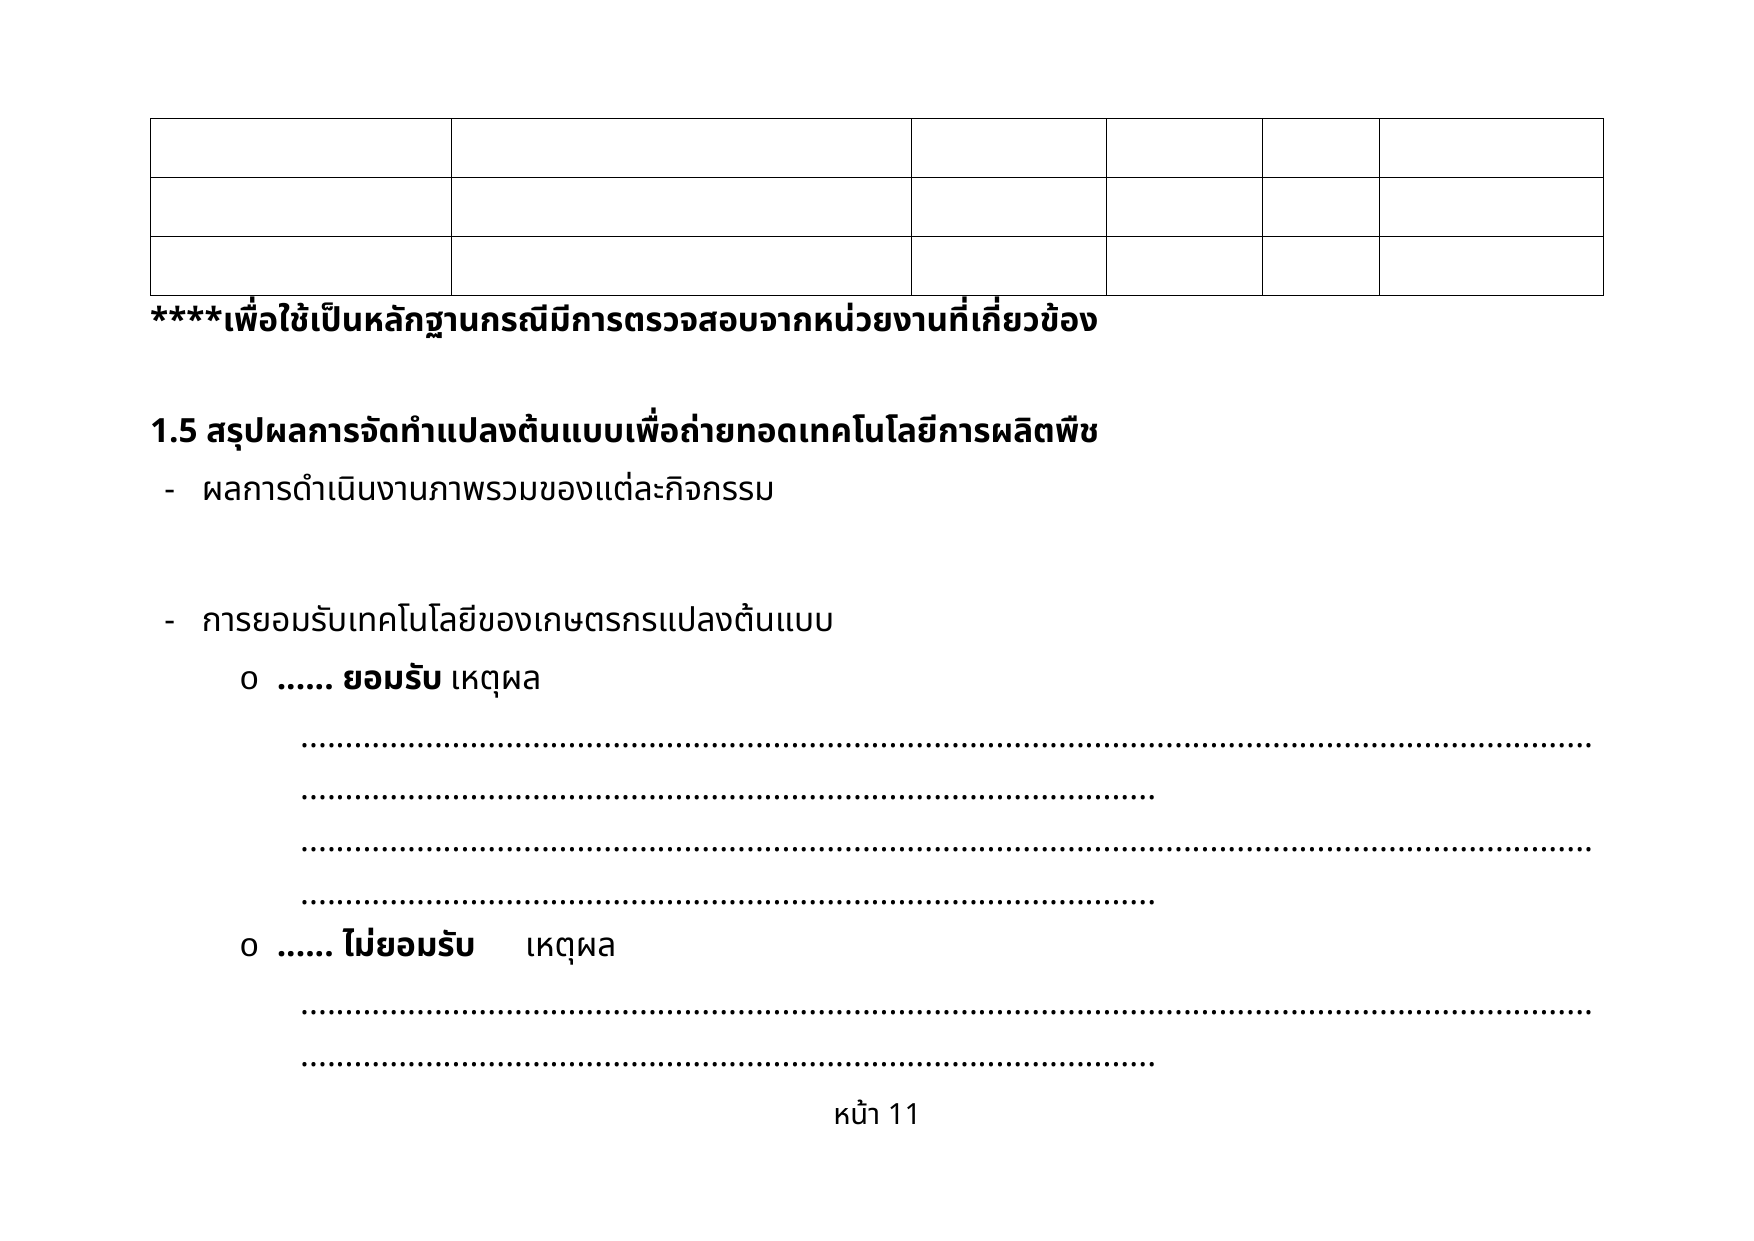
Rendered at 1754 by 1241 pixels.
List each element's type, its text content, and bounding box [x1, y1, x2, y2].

table_cell [151, 178, 451, 236]
table_cell [452, 119, 911, 177]
text ****เพื่อใช้เป็นหลักฐานกรณีมีการตรวจสอบจากหน่วยงานที่เกี่ยวข้อง [150, 296, 1604, 347]
table_cell [1380, 237, 1603, 295]
list ...... ไม่ยอมรับ เหตุผล [239, 921, 1604, 971]
table_cell [1107, 119, 1262, 177]
list ผลการดำเนินงานภาพรวมของแต่ละกิจกรรม [164, 464, 1604, 515]
table_cell [1107, 237, 1262, 295]
table_cell [912, 178, 1106, 236]
table_cell [912, 237, 1106, 295]
table_cell [1107, 178, 1262, 236]
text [300, 979, 1604, 1076]
list การยอมรับเทคโนโลยีของเกษตรกรแปลงต้นแบบ [164, 596, 1604, 646]
table_cell [151, 119, 451, 177]
table_cell [1263, 119, 1379, 177]
table_cell [1380, 178, 1603, 236]
table_cell [1380, 119, 1603, 177]
table_cell [912, 119, 1106, 177]
table_cell [452, 178, 911, 236]
text 1.5 สรุปผลการจัดทำแปลงต้นแบบเพื่อถ่ายทอดเทคโนโลยีการผลิตพืช [150, 406, 1604, 457]
list ...... ยอมรับ เหตุผล [239, 654, 1604, 704]
table_cell [1263, 178, 1379, 236]
table_cell [452, 237, 911, 295]
table_cell [151, 237, 451, 295]
table_cell [1263, 237, 1379, 295]
